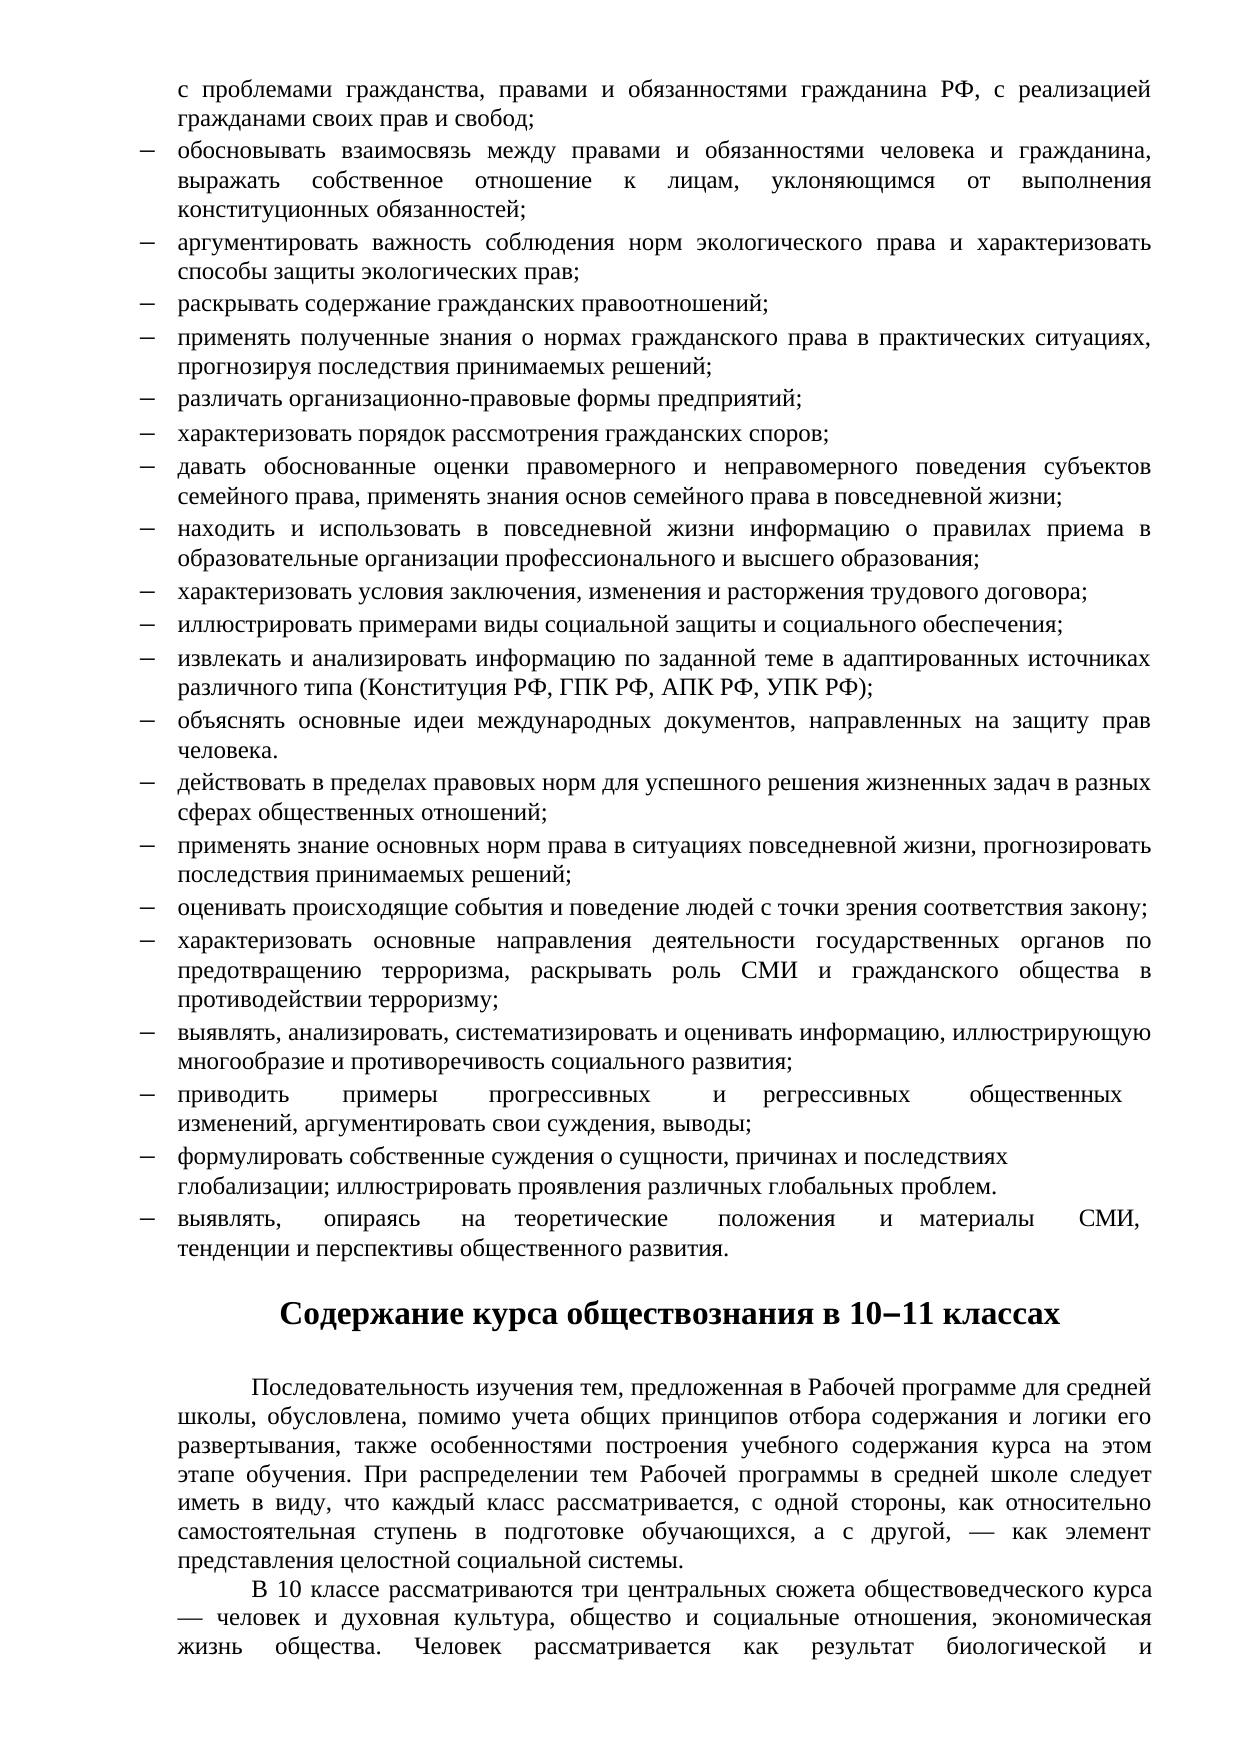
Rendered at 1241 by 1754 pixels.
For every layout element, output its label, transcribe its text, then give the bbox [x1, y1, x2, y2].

list формулировать собственные суждения о сущности, причинах и последствиях глобализации; иллюстрировать проявления различных глобальных проблем. [140, 1137, 1152, 1199]
list иллюстрировать примерами виды социальной защиты и социального обеспечения; [140, 605, 1152, 639]
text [177, 1574, 1153, 1660]
list оценивать происходящие события и поведение людей с точки зрения соответствия закону; [140, 888, 1152, 922]
list приводить примеры прогрессивных и регрессивных общественных изменений, аргументировать свои суждения, выводы; [140, 1075, 1152, 1137]
list аргументировать важность соблюдения норм экологического права и характеризовать способы защиты экологических прав; [140, 223, 1152, 285]
list объяснять основные идеи международных документов, направленных на защиту прав человека. [140, 701, 1152, 763]
list обосновывать взаимосвязь между правами и обязанностями человека и гражданина, выражать собственное отношение к лицам, уклоняющимся от выполнения конституционных обязанностей; [140, 132, 1153, 223]
list различать организационно-правовые формы предприятий; [140, 380, 1165, 414]
list раскрывать содержание гражданских правоотношений; [140, 285, 1165, 318]
list применять полученные знания о нормах гражданского права в практических ситуациях, прогнозируя последствия принимаемых решений; [140, 318, 1152, 380]
list характеризовать условия заключения, изменения и расторжения трудового договора; [140, 572, 1152, 605]
list характеризовать порядок рассмотрения гражданских споров; [140, 414, 1165, 447]
text Последовательность изучения тем, предложенная в Рабочей программе для средней школы, обусловлена, помимо учета общих принципов отбора содержания и логики его развертывания, также особенностями построения учебного содержания курса на этом этапе обучения. При распределении тем Рабочей программы в средней школе следует иметь в виду, что каждый класс рассматривается, с одной стороны, как относительно самостоятельная ступень в подготовке обучающихся, а с другой, — как элемент представления целостной социальной системы. [177, 1372, 1152, 1574]
text Содержание курса обществознания в 10–11 классах [129, 1298, 1165, 1331]
list находить и использовать в повседневной жизни информацию о правилах приема в образовательные организации профессионального и высшего образования; [140, 509, 1152, 572]
list действовать в пределах правовых норм для успешного решения жизненных задач в разных сферах общественных отношений; [140, 763, 1152, 826]
list характеризовать основные направления деятельности государственных органов по предотвращению терроризма, раскрывать роль СМИ и гражданского общества в противодействии терроризму; [140, 922, 1152, 1013]
list выявлять, опираясь на теоретические положения и материалы СМИ, тенденции и перспективы общественного развития. [140, 1199, 1152, 1262]
list извлекать и анализировать информацию по заданной теме в адаптированных источниках различного типа (Конституция РФ, ГПК РФ, АПК РФ, УПК РФ); [140, 639, 1152, 701]
list применять знание основных норм права в ситуациях повседневной жизни, прогнозировать последствия принимаемых решений; [140, 826, 1152, 888]
list выявлять, анализировать, систематизировать и оценивать информацию, иллюстрирующую многообразие и противоречивость социального развития; [140, 1013, 1152, 1075]
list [140, 74, 1152, 131]
list давать обоснованные оценки правомерного и неправомерного поведения субъектов семейного права, применять знания основ семейного права в повседневной жизни; [140, 447, 1152, 509]
